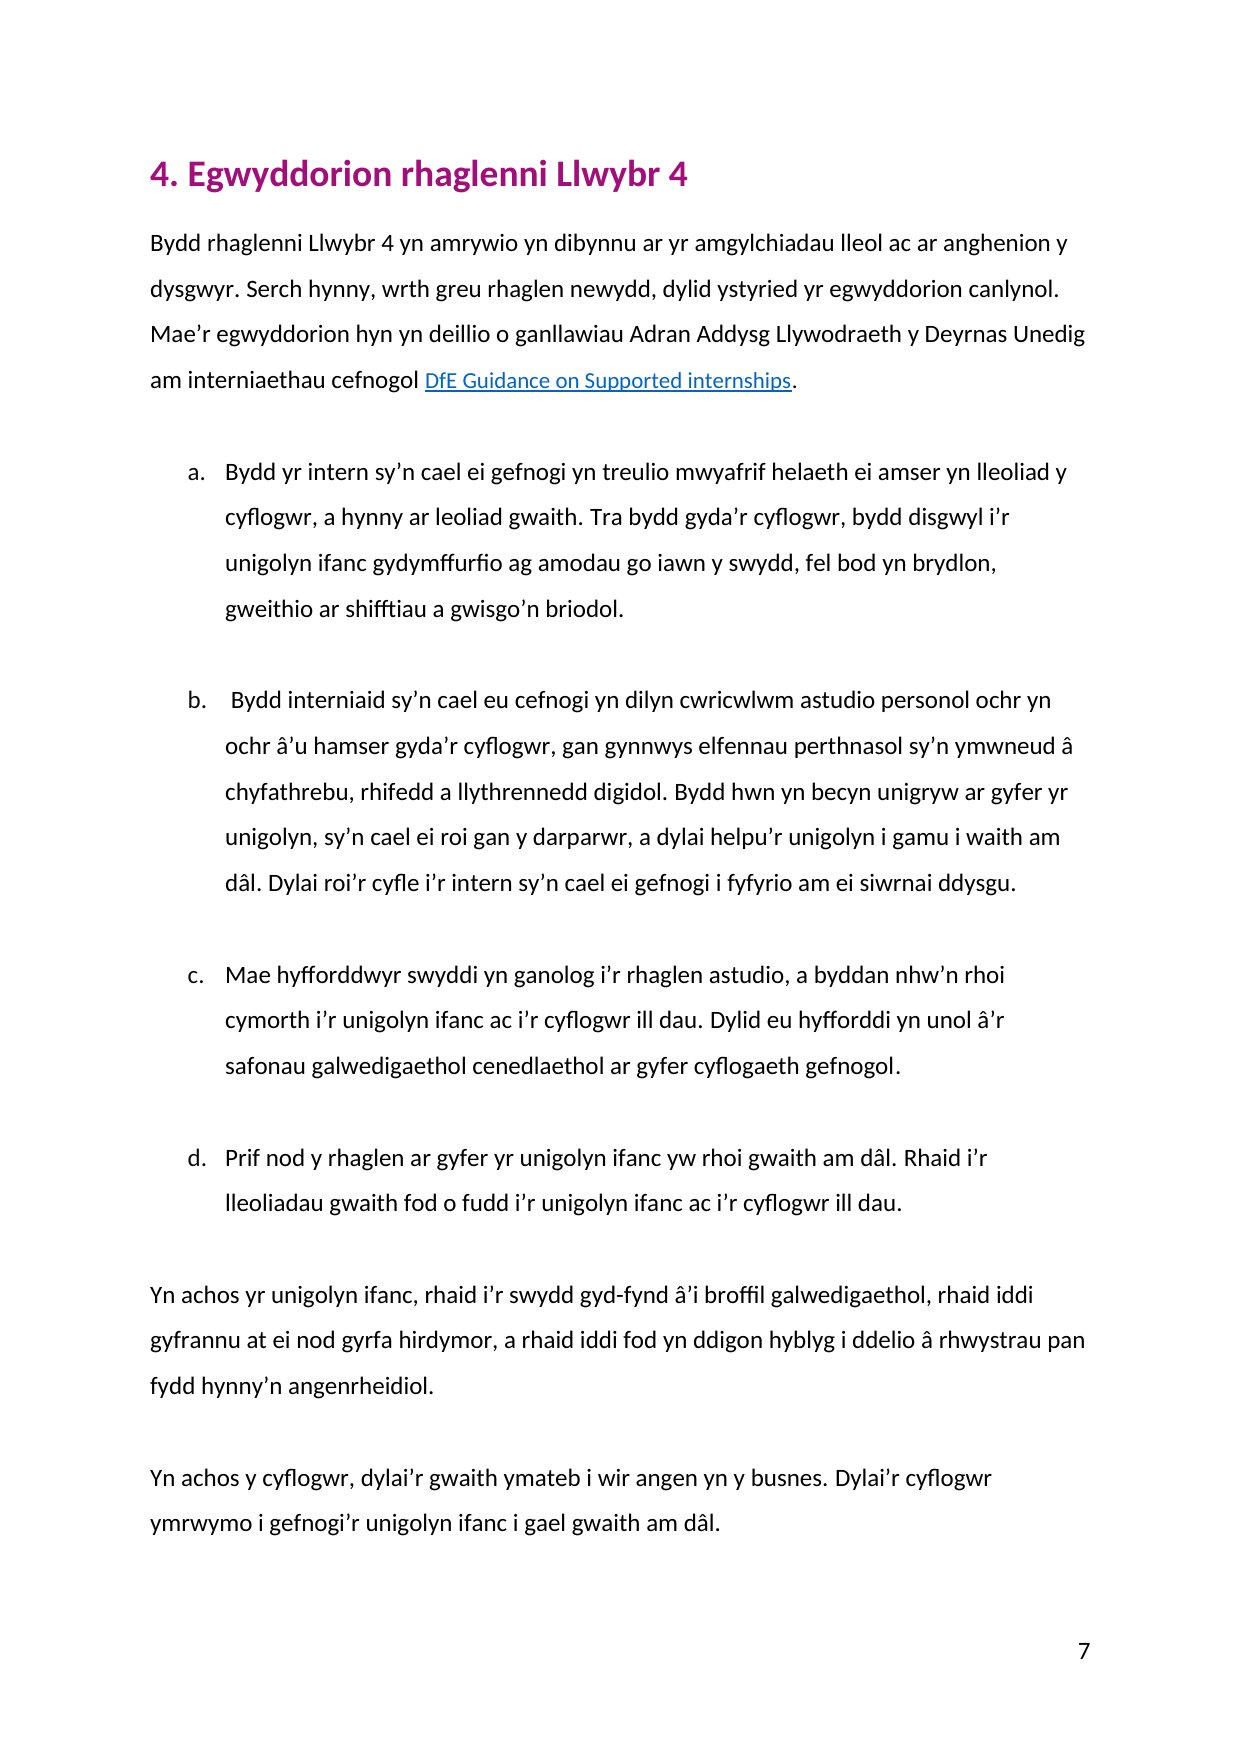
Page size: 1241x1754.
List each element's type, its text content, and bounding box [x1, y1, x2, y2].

text Yn achos yr unigolyn ifanc, rhaid i’r swydd gyd-fynd â’i broffil galwedigaethol, rhaid iddi gyfrannu at ei nod gyrfa hirdymor, a rhaid iddi fod yn ddigon hyblyg i ddelio â rhwystrau pan fydd hynny’n angenrheidiol. [150, 1279, 1090, 1447]
list Bydd interniaid sy’n cael eu cefnogi yn dilyn cwricwlwm astudio personol ochr yn ochr â’u hamser gyda’r cyflogwr, gan gynnwys elfennau perthnasol sy’n ymwneud â chyfathrebu, rhifedd a llythrennedd digidol. Bydd hwn yn becyn unigryw ar gyfer yr unigolyn, sy’n cael ei roi gan y darparwr, a dylai helpu’r unigolyn i gamu i waith am dâl. Dylai roi’r cyfle i’r intern sy’n cael ei gefnogi i fyfyrio am ei siwrnai ddysgu. [187, 684, 1090, 898]
subtitle 4. Egwyddorion rhaglenni Llwybr 4 [150, 150, 1090, 196]
list Bydd yr intern sy’n cael ei gefnogi yn treulio mwyafrif helaeth ei amser yn lleoliad y cyflogwr, a hynny ar leoliad gwaith. Tra bydd gyda’r cyflogwr, bydd disgwyl i’r unigolyn ifanc gydymffurfio ag amodau go iawn y swydd, fel bod yn brydlon, gweithio ar shifftiau a gwisgo’n briodol. [187, 456, 1090, 623]
list Prif nod y rhaglen ar gyfer yr unigolyn ifanc yw rhoi gwaith am dâl. Rhaid i’r lleoliadau gwaith fod o fudd i’r unigolyn ifanc ac i’r cyflogwr ill dau. [187, 1142, 1090, 1218]
text Bydd rhaglenni Llwybr 4 yn amrywio yn dibynnu ar yr amgylchiadau lleol ac ar anghenion y dysgwyr. Serch hynny, wrth greu rhaglen newydd, dylid ystyried yr egwyddorion canlynol. Mae’r egwyddorion hyn yn deillio o ganllawiau Adran Addysg Llywodraeth y Deyrnas Unedig am interniaethau cefnogol DfE Guidance on Supported internships. [150, 227, 1090, 395]
list Mae hyfforddwyr swyddi yn ganolog i’r rhaglen astudio, a byddan nhw’n rhoi cymorth i’r unigolyn ifanc ac i’r cyflogwr ill dau. Dylid eu hyfforddi yn unol â’r safonau galwedigaethol cenedlaethol ar gyfer cyflogaeth gefnogol. [187, 959, 1090, 1081]
text Yn achos y cyflogwr, dylai’r gwaith ymateb i wir angen yn y busnes. Dylai’r cyflogwr ymrwymo i gefnogi’r unigolyn ifanc i gael gwaith am dâl. [150, 1462, 1090, 1538]
